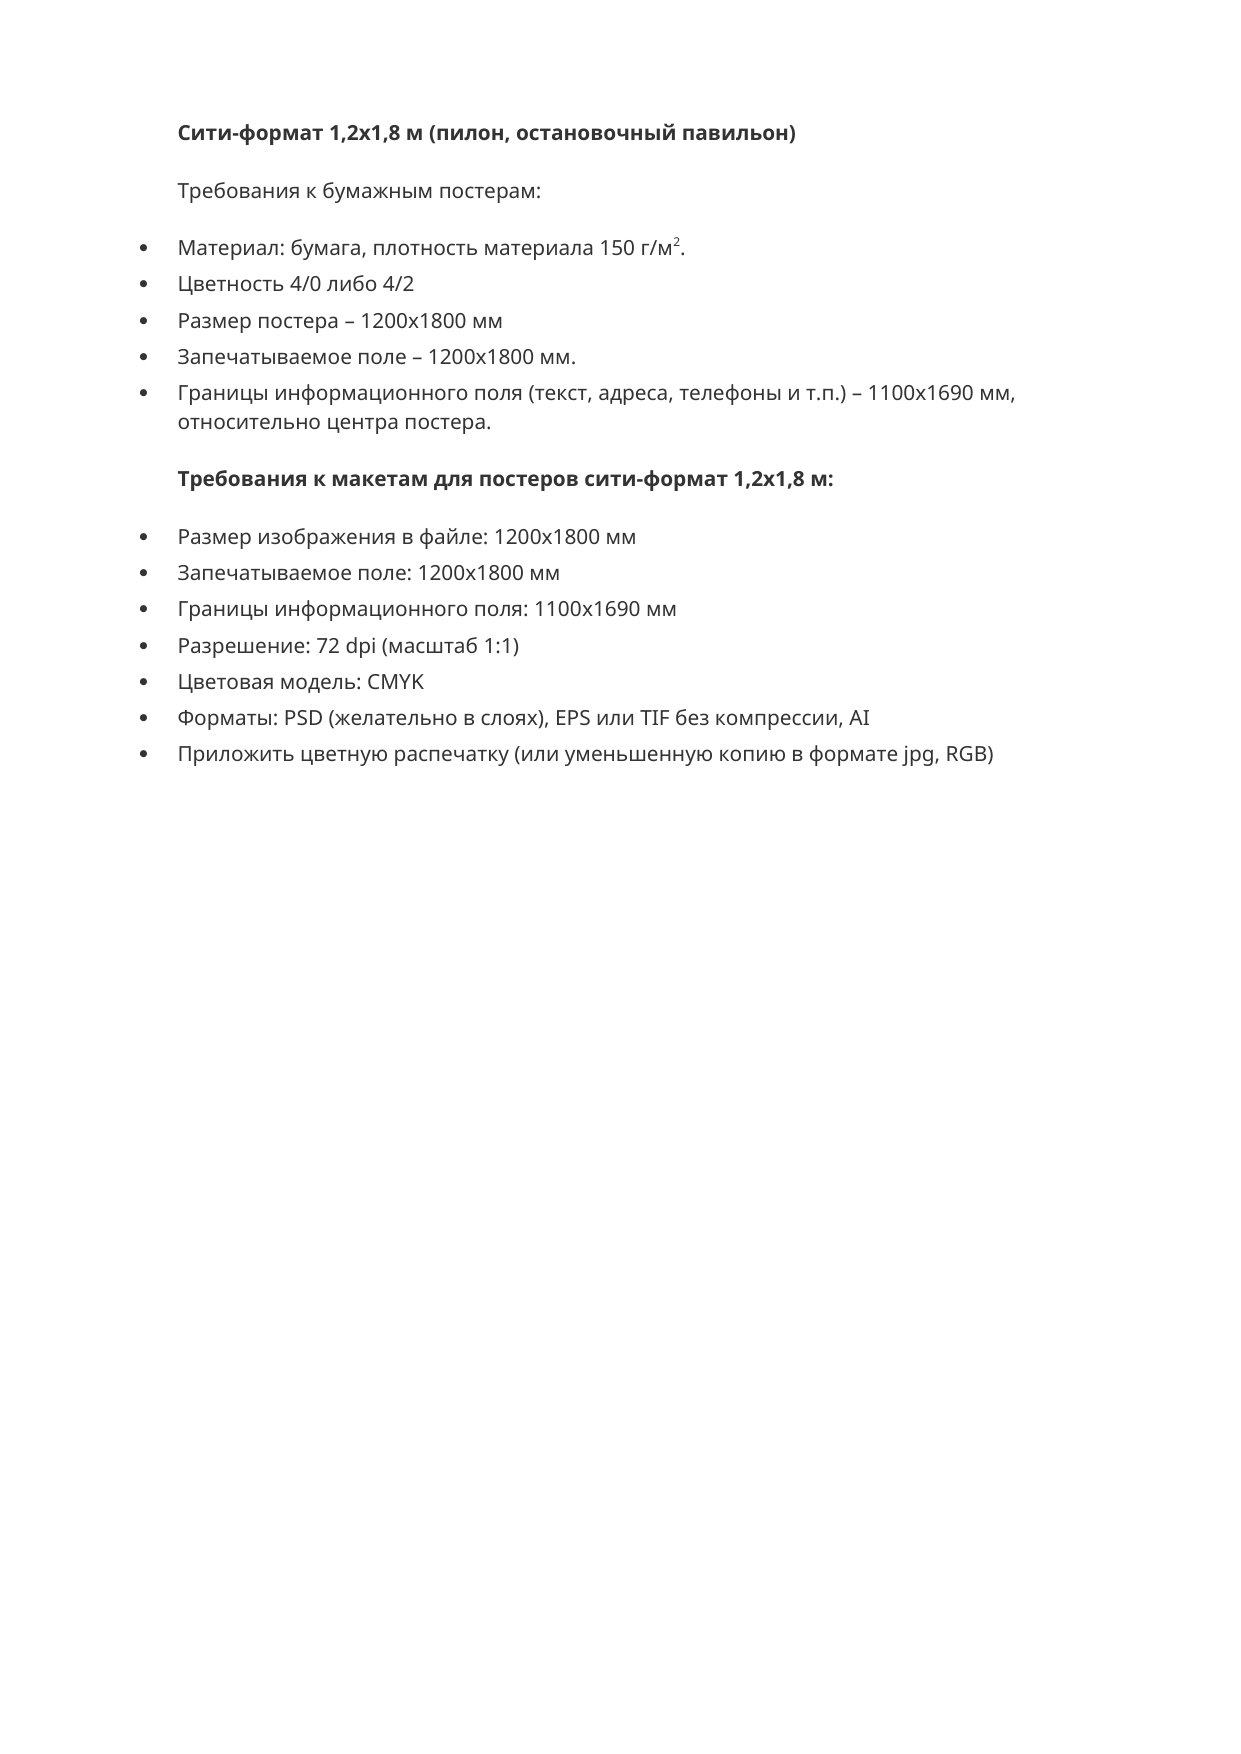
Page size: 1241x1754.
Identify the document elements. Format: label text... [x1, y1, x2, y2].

list Приложить цветную распечатку (или уменьшенную копию в формате jpg, RGB) [140, 739, 1152, 768]
list Размер постера – 1200х1800 мм [140, 306, 1152, 334]
text Сити-формат 1,2x1,8 м (пилон, остановочный павильон) [177, 118, 1152, 147]
list Цветовая модель: CMYK [140, 667, 1152, 695]
list Форматы: PSD (желательно в слоях), EPS или TIF без компрессии, AI [140, 703, 1152, 732]
text Требования к макетам для постеров сити-формат 1,2x1,8 м: [177, 464, 1152, 493]
list Размер изображения в файле: 1200х1800 мм [140, 522, 1152, 550]
text Требования к бумажным постерам: [177, 176, 1152, 204]
list Запечатываемое поле – 1200х1800 мм. [140, 342, 1152, 371]
list Материал: бумага, плотность материала 150 г/м2. [140, 233, 1152, 262]
list Разрешение: 72 dpi (масштаб 1:1) [140, 631, 1152, 659]
list Цветность 4/0 либо 4/2 [140, 269, 1152, 298]
list Границы информационного поля: 1100х1690 мм [140, 594, 1152, 623]
list Запечатываемое поле: 1200х1800 мм [140, 558, 1152, 587]
list Границы информационного поля (текст, адреса, телефоны и т.п.) – 1100х1690 мм, относительно центра постера. [140, 378, 1152, 435]
